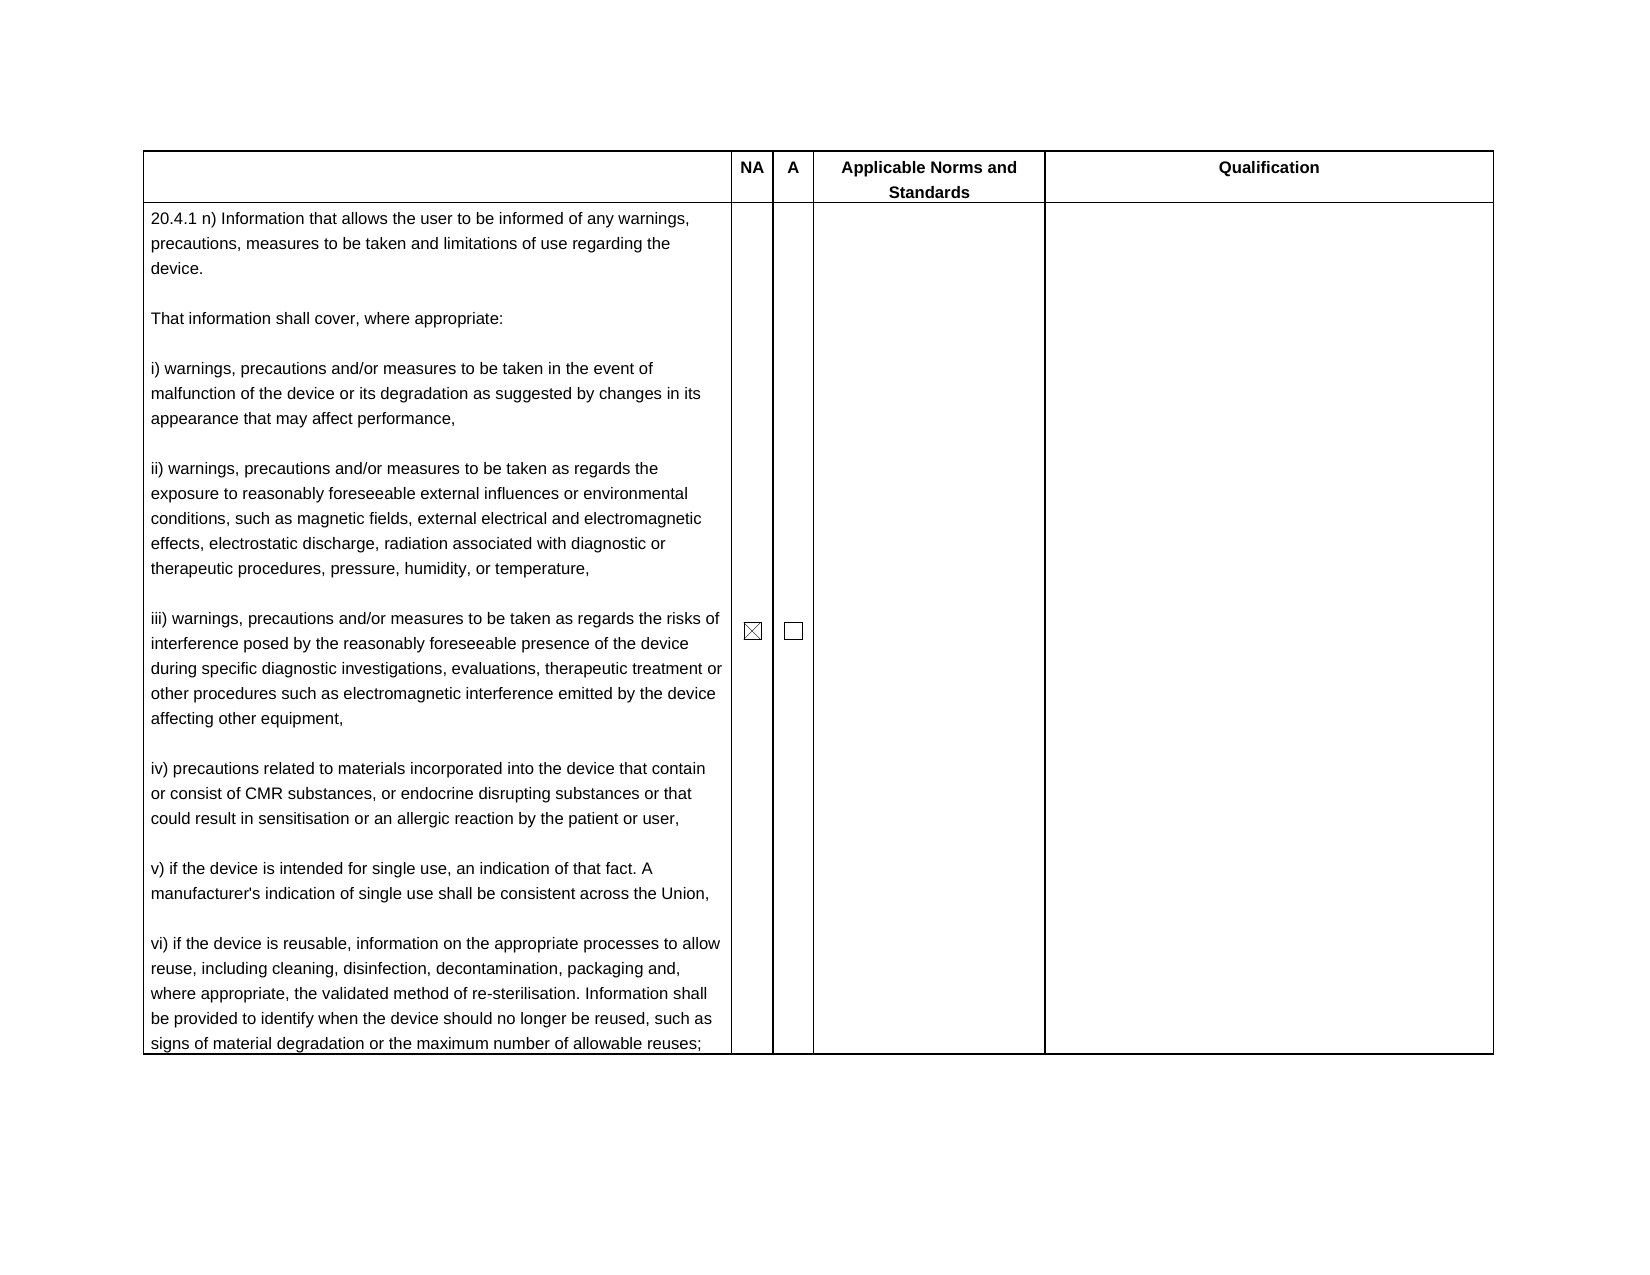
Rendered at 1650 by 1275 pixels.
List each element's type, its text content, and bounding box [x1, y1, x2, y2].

table_cell [1046, 203, 1493, 1053]
table_cell [814, 203, 1044, 1053]
table_header [144, 152, 731, 202]
table_header Qualification [1046, 152, 1493, 202]
table_header A [774, 152, 813, 202]
table_header Applicable Norms and Standards [814, 152, 1044, 202]
table_cell 20.4.1 n) Information that allows the user to be informed of any warnings, precautions, measures to be taken and limitations of use regarding the device. That information shall cover, where appropriate: i) warnings, precautions and/or measures to be taken in the event of malfunction of the device or its degradation as suggested by changes in its appearance that may affect performance, ii) warnings, precautions and/or measures to be taken as regards the exposure to reasonably foreseeable external influences or environmental conditions, such as magnetic fields, external electrical and electromagnetic effects, electrostatic discharge, radiation associated with diagnostic or therapeutic procedures, pressure, humidity, or temperature, iii) warnings, precautions and/or measures to be taken as regards the risks of interference posed by the reasonably foreseeable presence of the device during specific diagnostic investigations, evaluations, therapeutic treatment or other procedures such as electromagnetic interference emitted by the device affecting other equipment, iv) precautions related to materials incorporated into the device that contain or consist of CMR substances, or endocrine disrupting substances or that could result in sensitisation or an allergic reaction by the patient or user, v) if the device is intended for single use, an indication of that fact. A manufacturer's indication of single use shall be consistent across the Union, vi) if the device is reusable, information on the appropriate processes to allow reuse, including cleaning, disinfection, decontamination, packaging and, where appropriate, the validated method of re-sterilisation. Information shall be provided to identify when the device should no longer be reused, such as signs of material degradation or the maximum number of allowable reuses; [144, 203, 731, 1053]
table_cell [774, 203, 813, 1053]
table_cell [732, 203, 772, 1053]
table_header NA [732, 152, 772, 202]
